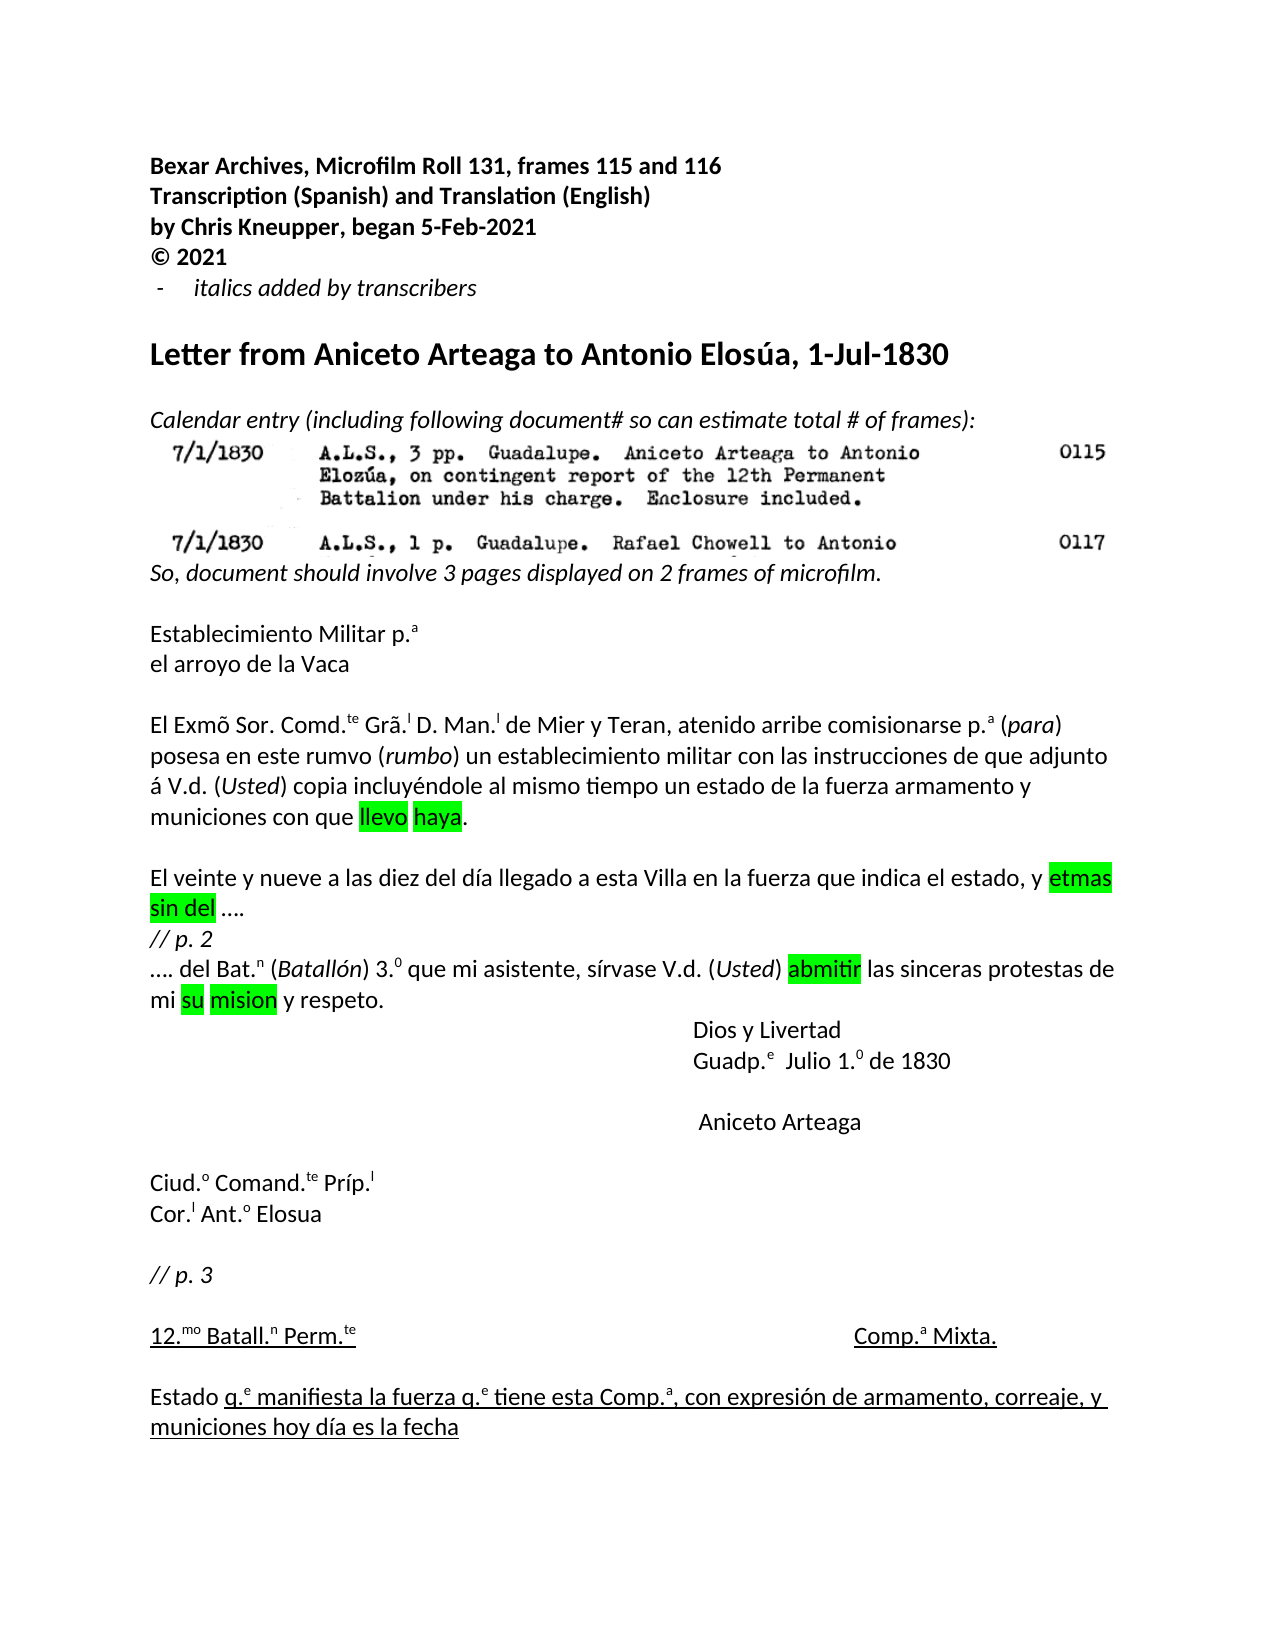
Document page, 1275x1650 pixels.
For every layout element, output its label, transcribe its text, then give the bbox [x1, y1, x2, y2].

text El veinte y nueve a las diez del día llegado a esta Villa en la fuerza que indica el estado, y etmas sin del …. [150, 862, 1125, 923]
text Establecimiento Militar p.a [150, 618, 1125, 648]
text Transcription (Spanish) and Translation (English) [150, 181, 1125, 211]
text Guadp.e Julio 1.0 de 1830 [150, 1045, 1125, 1076]
text el arroyo de la Vaca [150, 648, 1125, 679]
text 12.mo Batall.n Perm.te Comp.a Mixta. [150, 1320, 1125, 1350]
text Dios y Livertad [150, 1015, 1125, 1045]
text Letter from Aniceto Arteaga to Antonio Elosúa, 1-Jul-1830 [150, 333, 1125, 374]
text by Chris Kneupper, began 5-Feb-2021 [150, 211, 1125, 242]
text El Exmõ Sor. Comd.te Grã.l D. Man.l de Mier y Teran, atenido arribe comisionarse p.a (para) posesa en este rumvo (rumbo) un establecimiento militar con las instrucciones de que adjunto á V.d. (Usted) copia incluyéndole al mismo tiempo un estado de la fuerza armamento y municiones con que llevo haya. [150, 709, 1125, 832]
text Calendar entry (including following document# so can estimate total # of frames): [150, 404, 1125, 435]
text // p. 2 [150, 923, 1125, 954]
text Cor.l Ant.o Elosua [150, 1198, 1125, 1228]
text // p. 3 [150, 1259, 1125, 1289]
text …. del Bat.n (Batallón) 3.0 que mi asistente, sírvase V.d. (Usted) abmitir las sinceras protestas de mi su mision y respeto. [150, 954, 1125, 1015]
text Estado q.e manifiesta la fuerza q.e tiene esta Comp.a, con expresión de armamento, correaje, y municiones hoy día es la fecha [150, 1381, 1125, 1442]
text Ciud.o Comand.te Príp.l [150, 1167, 1125, 1198]
text So, document should involve 3 pages displayed on 2 frames of microfilm. [150, 557, 1125, 587]
list italics added by transcribers [156, 272, 1125, 303]
text Bexar Archives, Microfilm Roll 131, frames 115 and 116 [150, 150, 1125, 181]
text Aniceto Arteaga [150, 1106, 1125, 1137]
text © 2021 [150, 242, 1125, 272]
